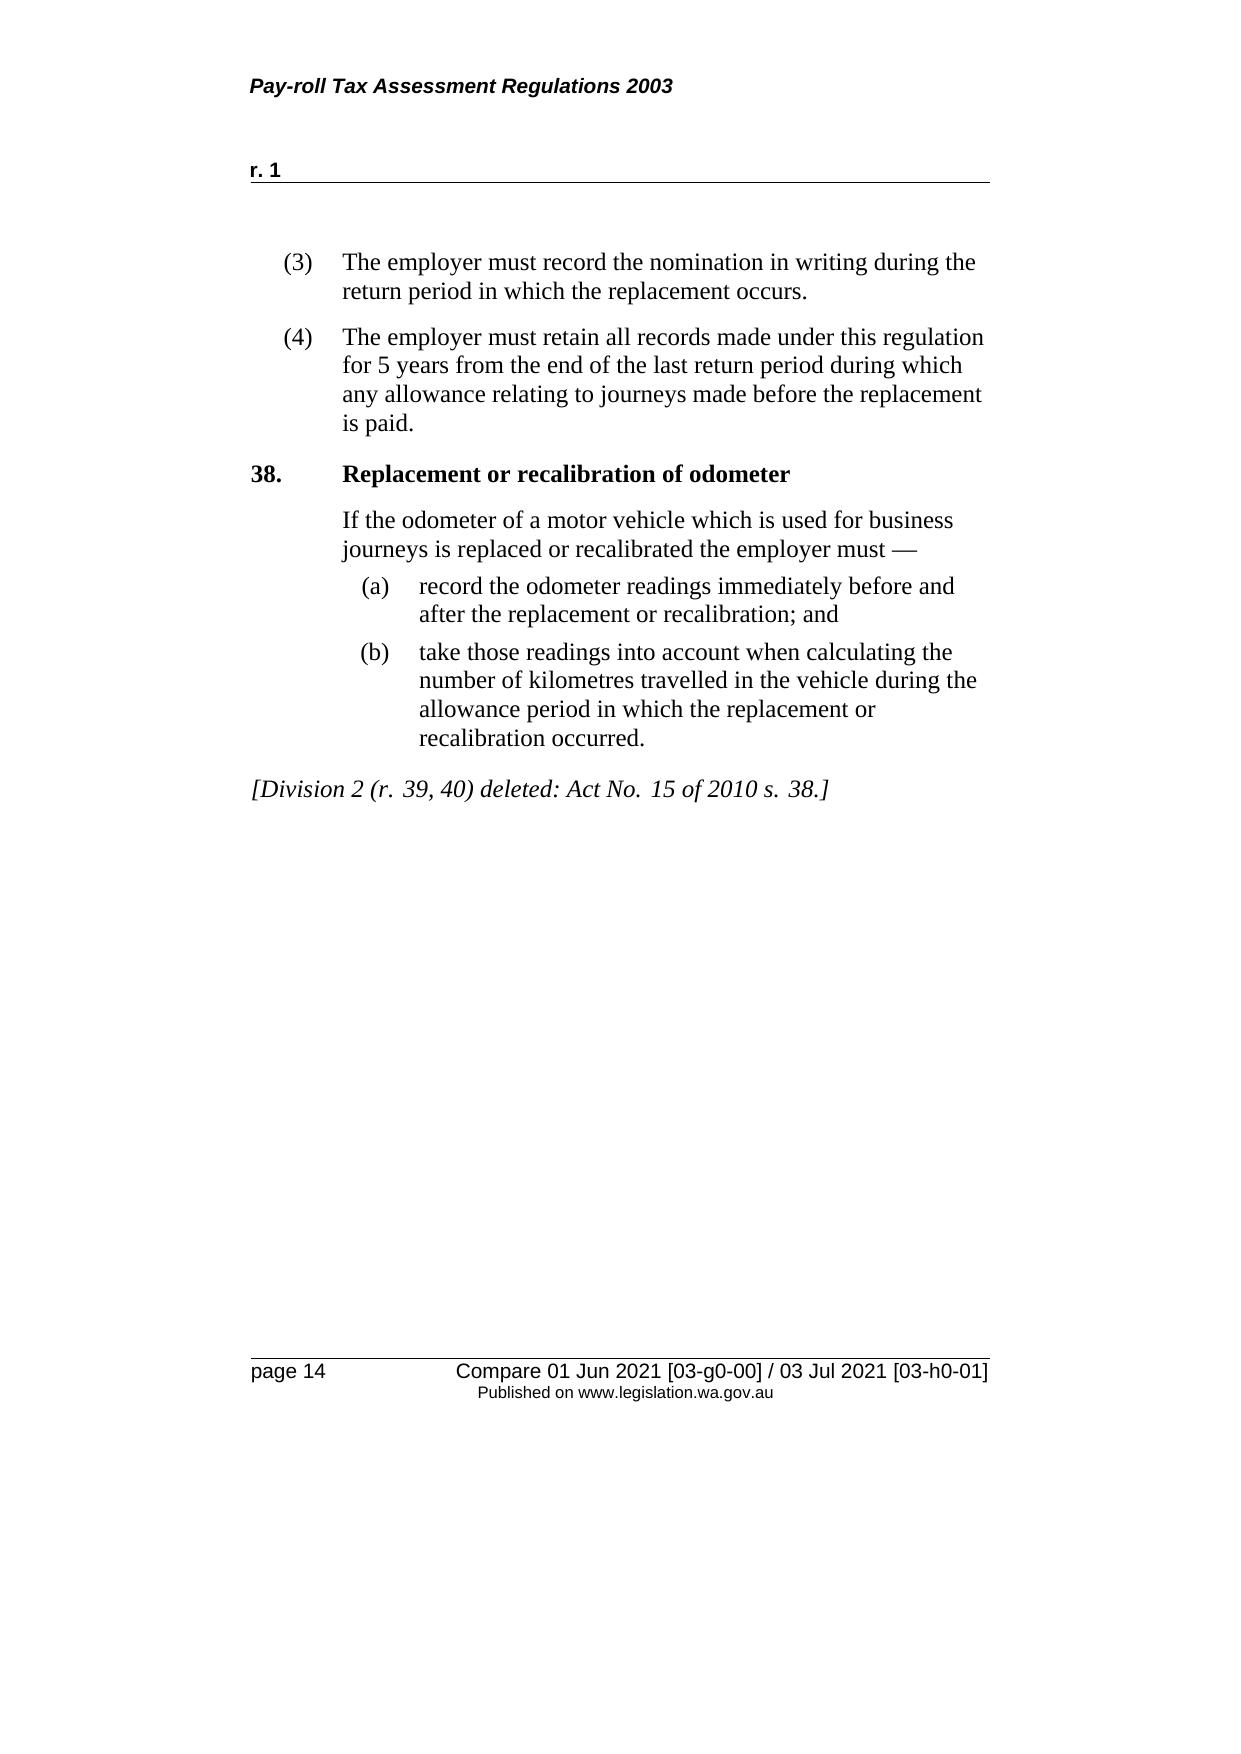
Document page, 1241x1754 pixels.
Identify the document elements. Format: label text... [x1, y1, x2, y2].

subtitle 38. Replacement or recalibration of odometer [251, 459, 990, 488]
text (a) record the odometer readings immediately before and after the replacement or recalibration; and [251, 571, 990, 628]
text (4) The employer must retain all records made under this regulation for 5 years from the end of the last return period during which any allowance relating to journeys made before the replacement is paid. [251, 322, 990, 437]
text (b) take those readings into account when calculating the number of kilometres travelled in the vehicle during the allowance period in which the replacement or recalibration occurred. [251, 637, 990, 752]
text If the odometer of a motor vehicle which is used for business journeys is replaced or recalibrated the employer must — [251, 505, 990, 562]
text (3) The employer must record the nomination in writing during the return period in which the replacement occurs. [251, 247, 990, 305]
text [Division 2 (r. 39, 40) deleted: Act No. 15 of 2010 s. 38.] [251, 774, 990, 803]
